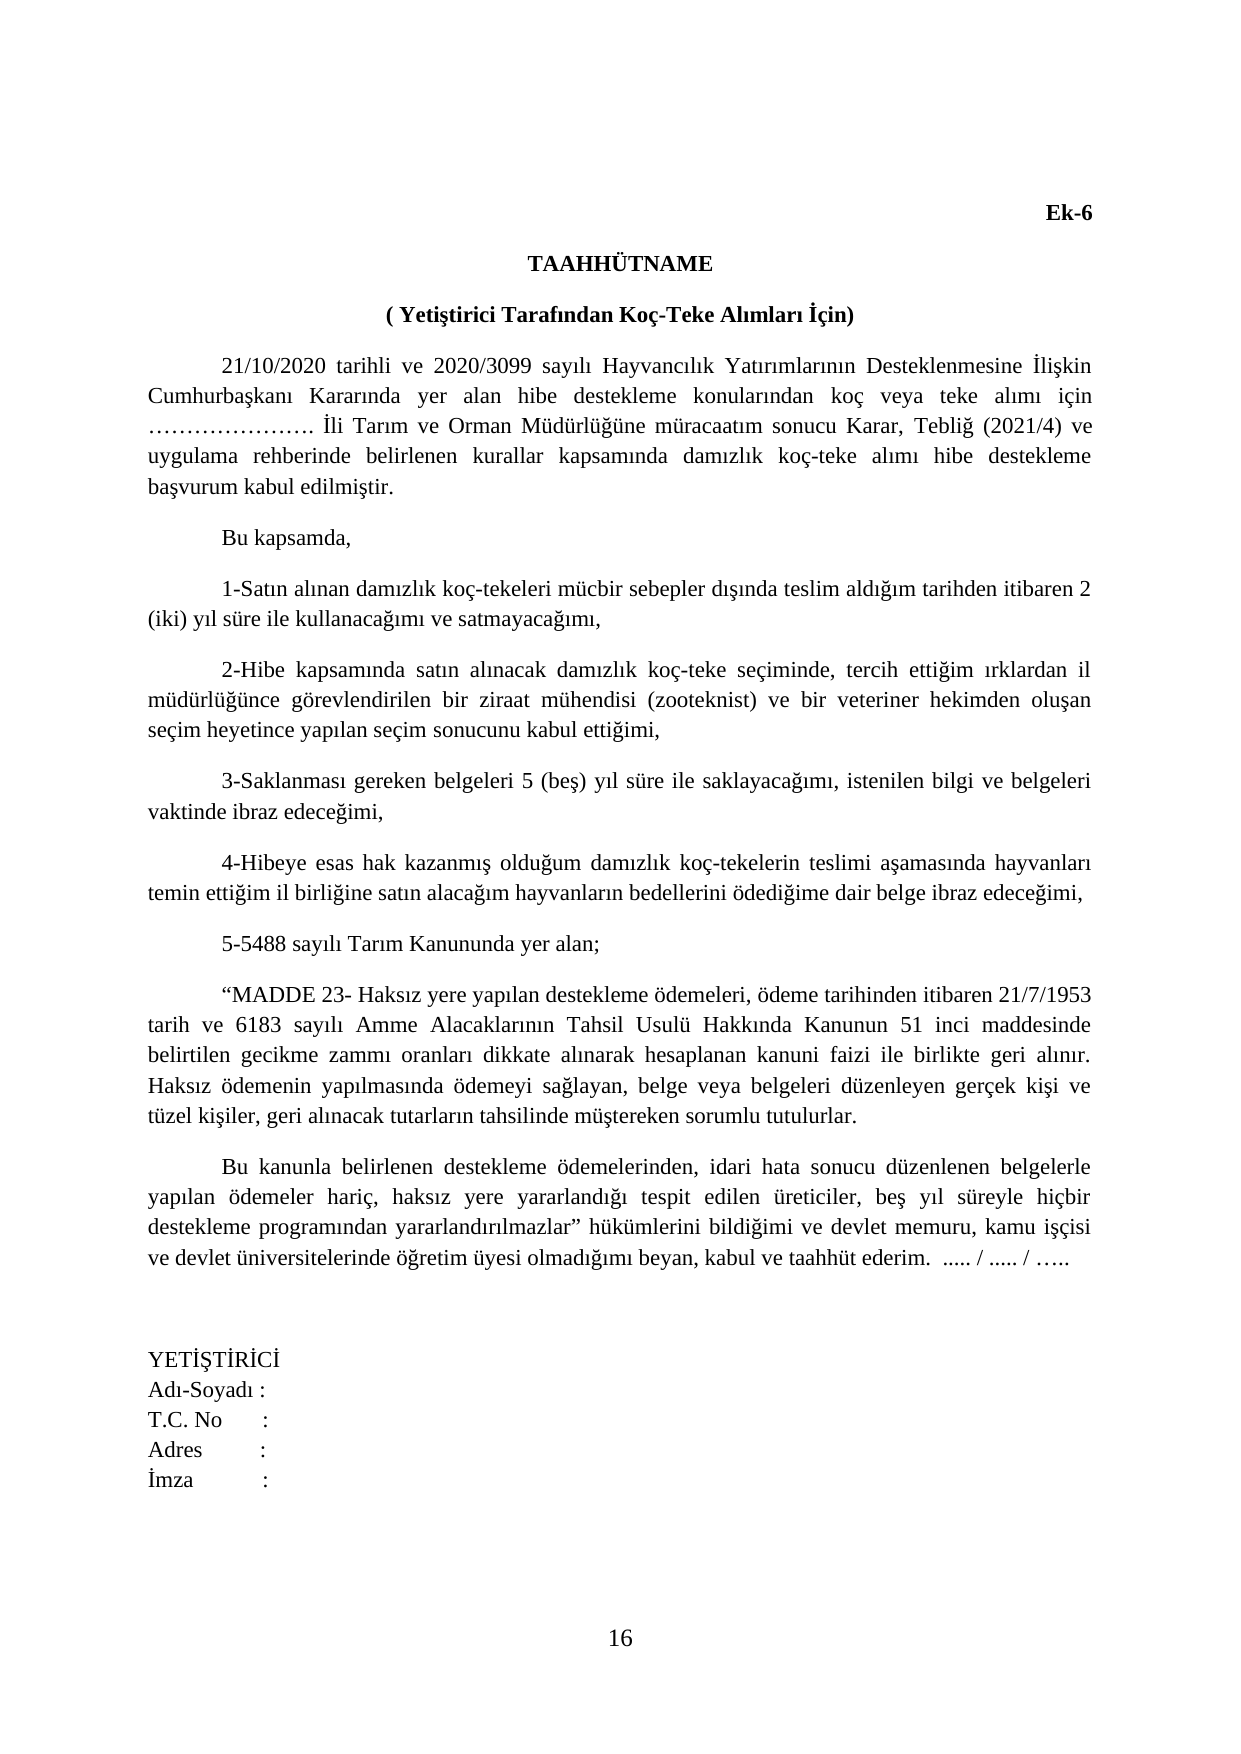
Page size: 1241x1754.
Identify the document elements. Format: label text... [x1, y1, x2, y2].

text TAAHHÜTNAME [148, 250, 1092, 276]
text ( Yetiştirici Tarafından Koç-Teke Alımları İçin) [148, 301, 1092, 327]
text YETİŞTİRİCİ [148, 1346, 1092, 1372]
text Ek-6 [148, 199, 1092, 225]
text 1-Satın alınan damızlık koç-tekeleri mücbir sebepler dışında teslim aldığım tarihden itibaren 2 (iki) yıl süre ile kullanacağımı ve satmayacağımı, [148, 575, 1092, 631]
text T.C. No : [148, 1406, 1092, 1432]
text Bu kanunla belirlenen destekleme ödemelerinden, idari hata sonucu düzenlenen belgelerle yapılan ödemeler hariç, haksız yere yararlandığı tespit edilen üreticiler, beş yıl süreyle hiçbir destekleme programından yararlandırılmazlar” hükümlerini bildiğimi ve devlet memuru, kamu işçisi ve devlet üniversitelerinde öğretim üyesi olmadığımı beyan, kabul ve taahhüt ederim. ..... / ..... / ….. [148, 1153, 1092, 1270]
text Bu kapsamda, [148, 524, 1092, 550]
text 4-Hibeye esas hak kazanmış olduğum damızlık koç-tekelerin teslimi aşamasında hayvanları temin ettiğim il birliğine satın alacağım hayvanların bedellerini ödediğime dair belge ibraz edeceğimi, [148, 849, 1092, 905]
text “MADDE 23- Haksız yere yapılan destekleme ödemeleri, ödeme tarihinden itibaren 21/7/1953 tarih ve 6183 sayılı Amme Alacaklarının Tahsil Usulü Hakkında Kanunun 51 inci maddesinde belirtilen gecikme zammı oranları dikkate alınarak hesaplanan kanuni faizi ile birlikte geri alınır. Haksız ödemenin yapılmasında ödemeyi sağlayan, belge veya belgeleri düzenleyen gerçek kişi ve tüzel kişiler, geri alınacak tutarların tahsilinde müştereken sorumlu tutulurlar. [148, 981, 1092, 1128]
text Adres : [148, 1436, 1092, 1463]
text 21/10/2020 tarihli ve 2020/3099 sayılı Hayvancılık Yatırımlarının Desteklenmesine İlişkin Cumhurbaşkanı Kararında yer alan hibe destekleme konularından koç veya teke alımı için …………………. İli Tarım ve Orman Müdürlüğüne müracaatım sonucu Karar, Tebliğ (2021/4) ve uygulama rehberinde belirlenen kurallar kapsamında damızlık koç-teke alımı hibe destekleme başvurum kabul edilmiştir. [148, 352, 1092, 499]
text İmza : [148, 1466, 1092, 1493]
text Adı-Soyadı : [148, 1376, 1092, 1402]
text 3-Saklanması gereken belgeleri 5 (beş) yıl süre ile saklayacağımı, istenilen bilgi ve belgeleri vaktinde ibraz edeceğimi, [148, 767, 1092, 824]
text 2-Hibe kapsamında satın alınacak damızlık koç-teke seçiminde, tercih ettiğim ırklardan il müdürlüğünce görevlendirilen bir ziraat mühendisi (zooteknist) ve bir veteriner hekimden oluşan seçim heyetince yapılan seçim sonucunu kabul ettiğimi, [148, 656, 1092, 743]
text 5-5488 sayılı Tarım Kanununda yer alan; [148, 930, 1092, 956]
